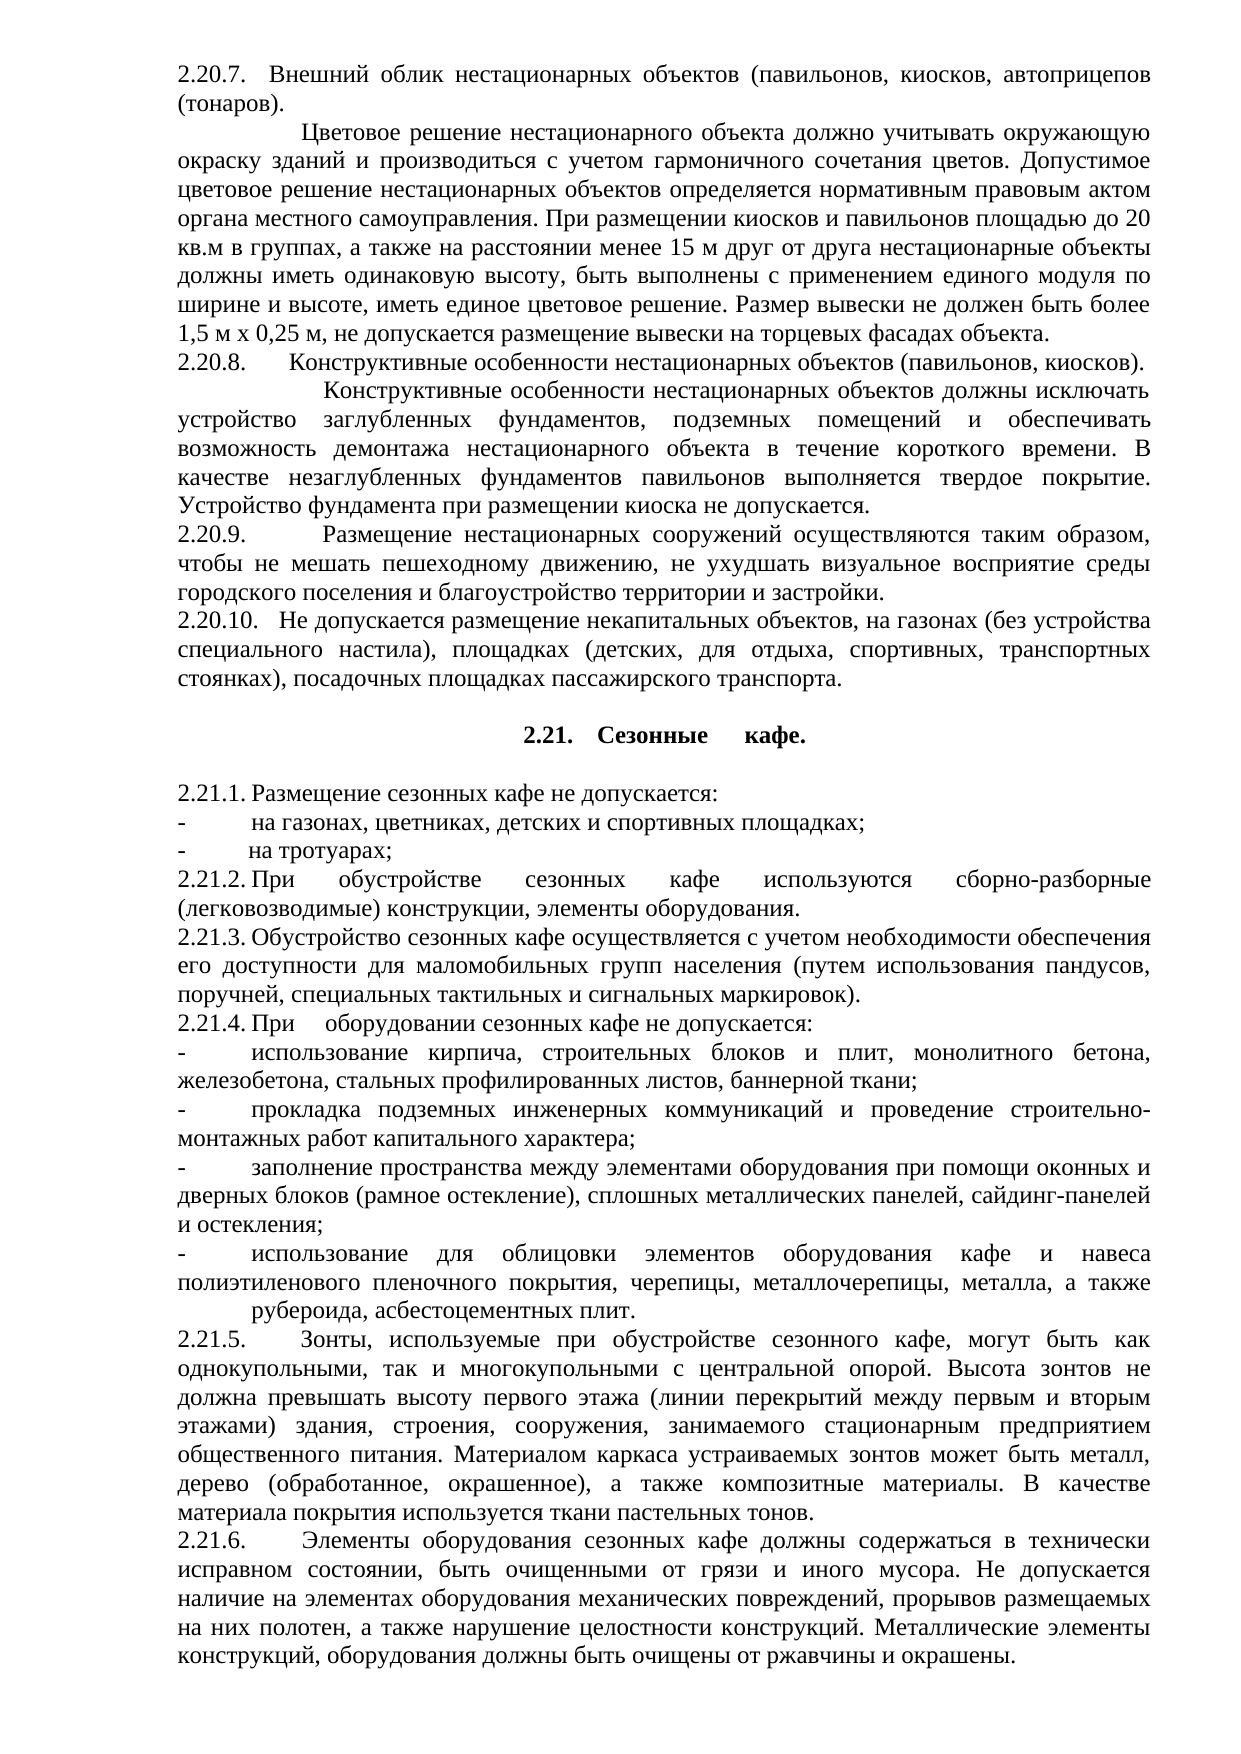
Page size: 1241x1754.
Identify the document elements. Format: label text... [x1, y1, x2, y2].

text 2.21.6. Элементы оборудования сезонных кафе должны содержаться в технически исправном состоянии, быть очищенными от грязи и иного мусора. Не допускается наличие на элементах оборудования механических повреждений, прорывов размещаемых на них полотен, а также нарушение целостности конструкций. Металлические элементы конструкций, оборудования должны быть очищены от ржавчины и окрашены. [177, 1525, 1152, 1669]
text 2.21.1. Размещение сезонных кафе не допускается: [177, 778, 1152, 807]
text 2.20.9. Размещение нестационарных сооружений осуществляются таким образом, чтобы не мешать пешеходному движению, не ухудшать визуальное восприятие среды городского поселения и благоустройство территории и застройки. [177, 519, 1152, 605]
text 2.20.8. Конструктивные особенности нестационарных объектов (павильонов, киосков). [177, 347, 1152, 375]
text - использование для облицовки элементов оборудования кафе и навеса полиэтиленового пленочного покрытия, черепицы, металлочерепицы, металла, а также рубероида, асбестоцементных плит. [177, 1238, 1152, 1324]
text Цветовое решение нестационарного объекта должно учитывать окружающую окраску зданий и производиться с учетом гармоничного сочетания цветов. Допустимое цветовое решение нестационарных объектов определяется нормативным правовым актом органа местного самоуправления. При размещении киосков и павильонов площадью до 20 кв.м в группах, а также на расстоянии менее 15 м друг от друга нестационарные объекты должны иметь одинаковую высоту, быть выполнены с применением единого модуля по ширине и высоте, иметь единое цветовое решение. Размер вывески не должен быть более 1,5 м х 0,25 м, не допускается размещение вывески на торцевых фасадах объекта. [177, 117, 1152, 347]
text 2.20.10. Не допускается размещение некапитальных объектов, на газонах (без устройства специального настила), площадках (детских, для отдыха, спортивных, транспортных стоянках), посадочных площадках пассажирского транспорта. [177, 605, 1152, 692]
text 2.21.2. При обустройстве сезонных кафе используются сборно-разборные (легковозводимые) конструкции, элементы оборудования. [177, 864, 1152, 922]
text - заполнение пространства между элементами оборудования при помощи оконных и дверных блоков (рамное остекление), сплошных металлических панелей, сайдинг-панелей и остекления; [177, 1152, 1152, 1238]
text - прокладка подземных инженерных коммуникаций и проведение строительно-монтажных работ капитального характера; [177, 1094, 1152, 1152]
text 2.21.4. При оборудовании сезонных кафе не допускается: [177, 1008, 1152, 1037]
text - на газонах, цветниках, детских и спортивных площадках; [177, 807, 1152, 835]
text 2.21. Сезонные кафе. [177, 720, 1152, 749]
text - использование кирпича, строительных блоков и плит, монолитного бетона, железобетона, стальных профилированных листов, баннерной ткани; [177, 1037, 1152, 1094]
text 2.21.3. Обустройство сезонных кафе осуществляется с учетом необходимости обеспечения его доступности для маломобильных групп населения (путем использования пандусов, поручней, специальных тактильных и сигнальных маркировок). [177, 922, 1152, 1008]
text 2.21.5. Зонты, используемые при обустройстве сезонного кафе, могут быть как однокупольными, так и многокупольными с центральной опорой. Высота зонтов не должна превышать высоту первого этажа (линии перекрытий между первым и вторым этажами) здания, строения, сооружения, занимаемого стационарным предприятием общественного питания. Материалом каркаса устраиваемых зонтов может быть металл, дерево (обработанное, окрашенное), а также композитные материалы. В качестве материала покрытия используется ткани пастельных тонов. [177, 1324, 1152, 1525]
text 2.20.7. Внешний облик нестационарных объектов (павильонов, киосков, автоприцепов (тонаров). [177, 59, 1152, 117]
text Конструктивные особенности нестационарных объектов должны исключать устройство заглубленных фундаментов, подземных помещений и обеспечивать возможность демонтажа нестационарного объекта в течение короткого времени. В качестве незаглубленных фундаментов павильонов выполняется твердое покрытие. Устройство фундамента при размещении киоска не допускается. [177, 375, 1152, 519]
text - на тротуарах; [177, 835, 1152, 864]
